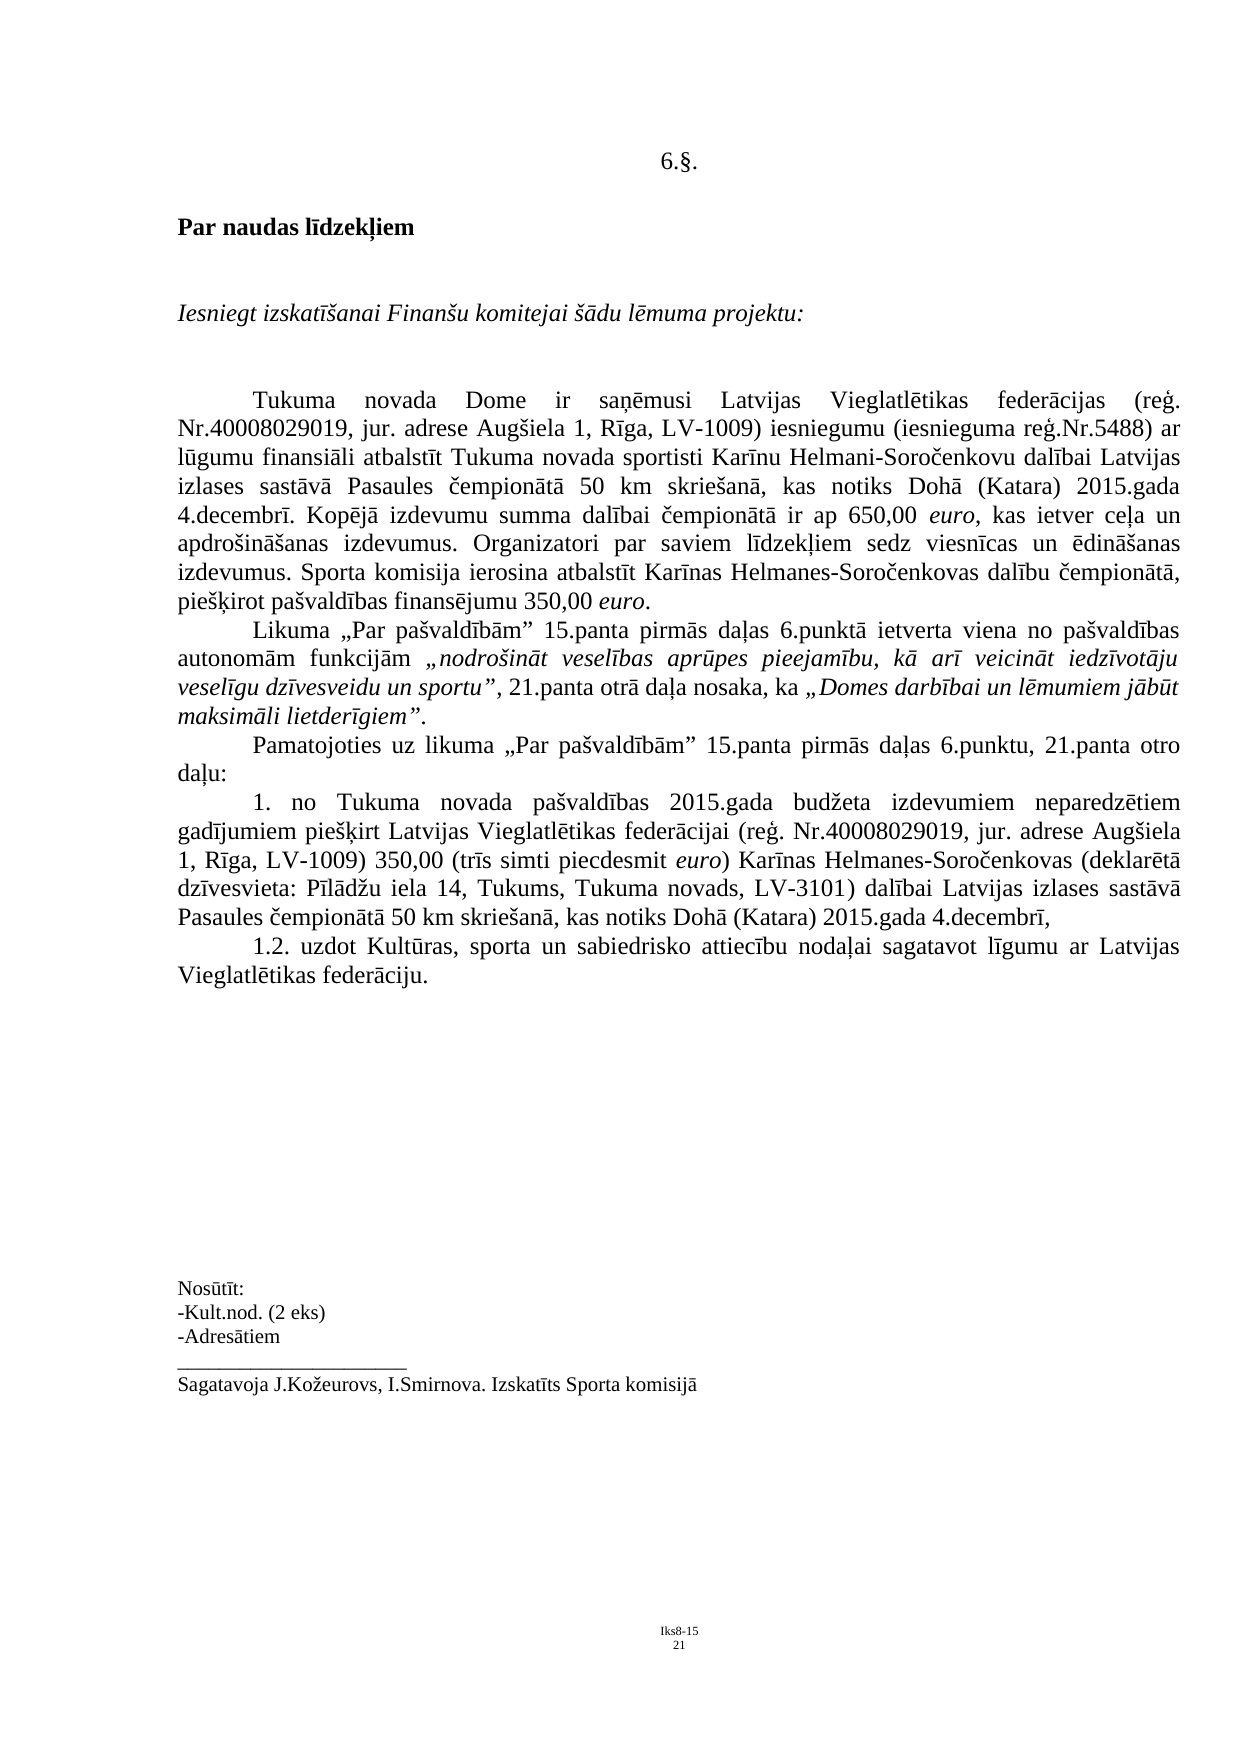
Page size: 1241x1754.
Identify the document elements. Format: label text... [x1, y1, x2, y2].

text Par naudas līdzekļiem [177, 212, 1181, 241]
text Tukuma novada Dome ir saņēmusi Latvijas Vieglatlētikas federācijas (reģ. Nr.40008029019, jur. adrese Augšiela 1, Rīga, LV-1009) iesniegumu (iesnieguma reģ.Nr.5488) ar lūgumu finansiāli atbalstīt Tukuma novada sportisti Karīnu Helmani-Soročenkovu dalībai Latvijas izlases sastāvā Pasaules čempionātā 50 km skriešanā, kas notiks Dohā (Katara) 2015.gada 4.decembrī. Kopējā izdevumu summa dalībai čempionātā ir ap 650,00 euro, kas ietver ceļa un apdrošināšanas izdevumus. Organizatori par saviem līdzekļiem sedz viesnīcas un ēdināšanas izdevumus. Sporta komisija ierosina atbalstīt Karīnas Helmanes-Soročenkovas dalību čempionātā, piešķirot pašvaldības finansējumu 350,00 euro. [177, 385, 1181, 615]
text 1.2. uzdot Kultūras, sporta un sabiedrisko attiecību nodaļai sagatavot līgumu ar Latvijas Vieglatlētikas federāciju. [177, 931, 1181, 988]
text 6.§. [177, 146, 1181, 175]
text 1. no Tukuma novada pašvaldības 2015.gada budžeta izdevumiem neparedzētiem gadījumiem piešķirt Latvijas Vieglatlētikas federācijai (reģ. Nr.40008029019, jur. adrese Augšiela 1, Rīga, LV-1009) 350,00 (trīs simti piecdesmit euro) Karīnas Helmanes-Soročenkovas (deklarētā dzīvesvieta: Pīlādžu iela 14, Tukums, Tukuma novads, LV-3101) dalībai Latvijas izlases sastāvā Pasaules čempionātā 50 km skriešanā, kas notiks Dohā (Katara) 2015.gada 4.decembrī, [177, 787, 1181, 931]
text -Kult.nod. (2 eks) [177, 1300, 1181, 1324]
text Nosūtīt: [177, 1276, 1181, 1300]
text Likuma „Par pašvaldībām” 15.panta pirmās daļas 6.punktā ietverta viena no pašvaldības autonomām funkcijām „nodrošināt veselības aprūpes pieejamību, kā arī veicināt iedzīvotāju veselīgu dzīvesveidu un sportu”, 21.panta otrā daļa nosaka, ka „Domes darbībai un lēmumiem jābūt maksimāli lietderīgiem”. [177, 615, 1181, 730]
text Iesniegt izskatīšanai Finanšu komitejai šādu lēmuma projektu: [177, 298, 1181, 327]
text Sagatavoja J.Kožeurovs, I.Smirnova. Izskatīts Sporta komisijā [177, 1372, 1181, 1396]
text -Adresātiem [177, 1324, 1181, 1348]
text ______________________ [177, 1348, 1181, 1372]
text Pamatojoties uz likuma „Par pašvaldībām” 15.panta pirmās daļas 6.punktu, 21.panta otro daļu: [177, 730, 1181, 787]
